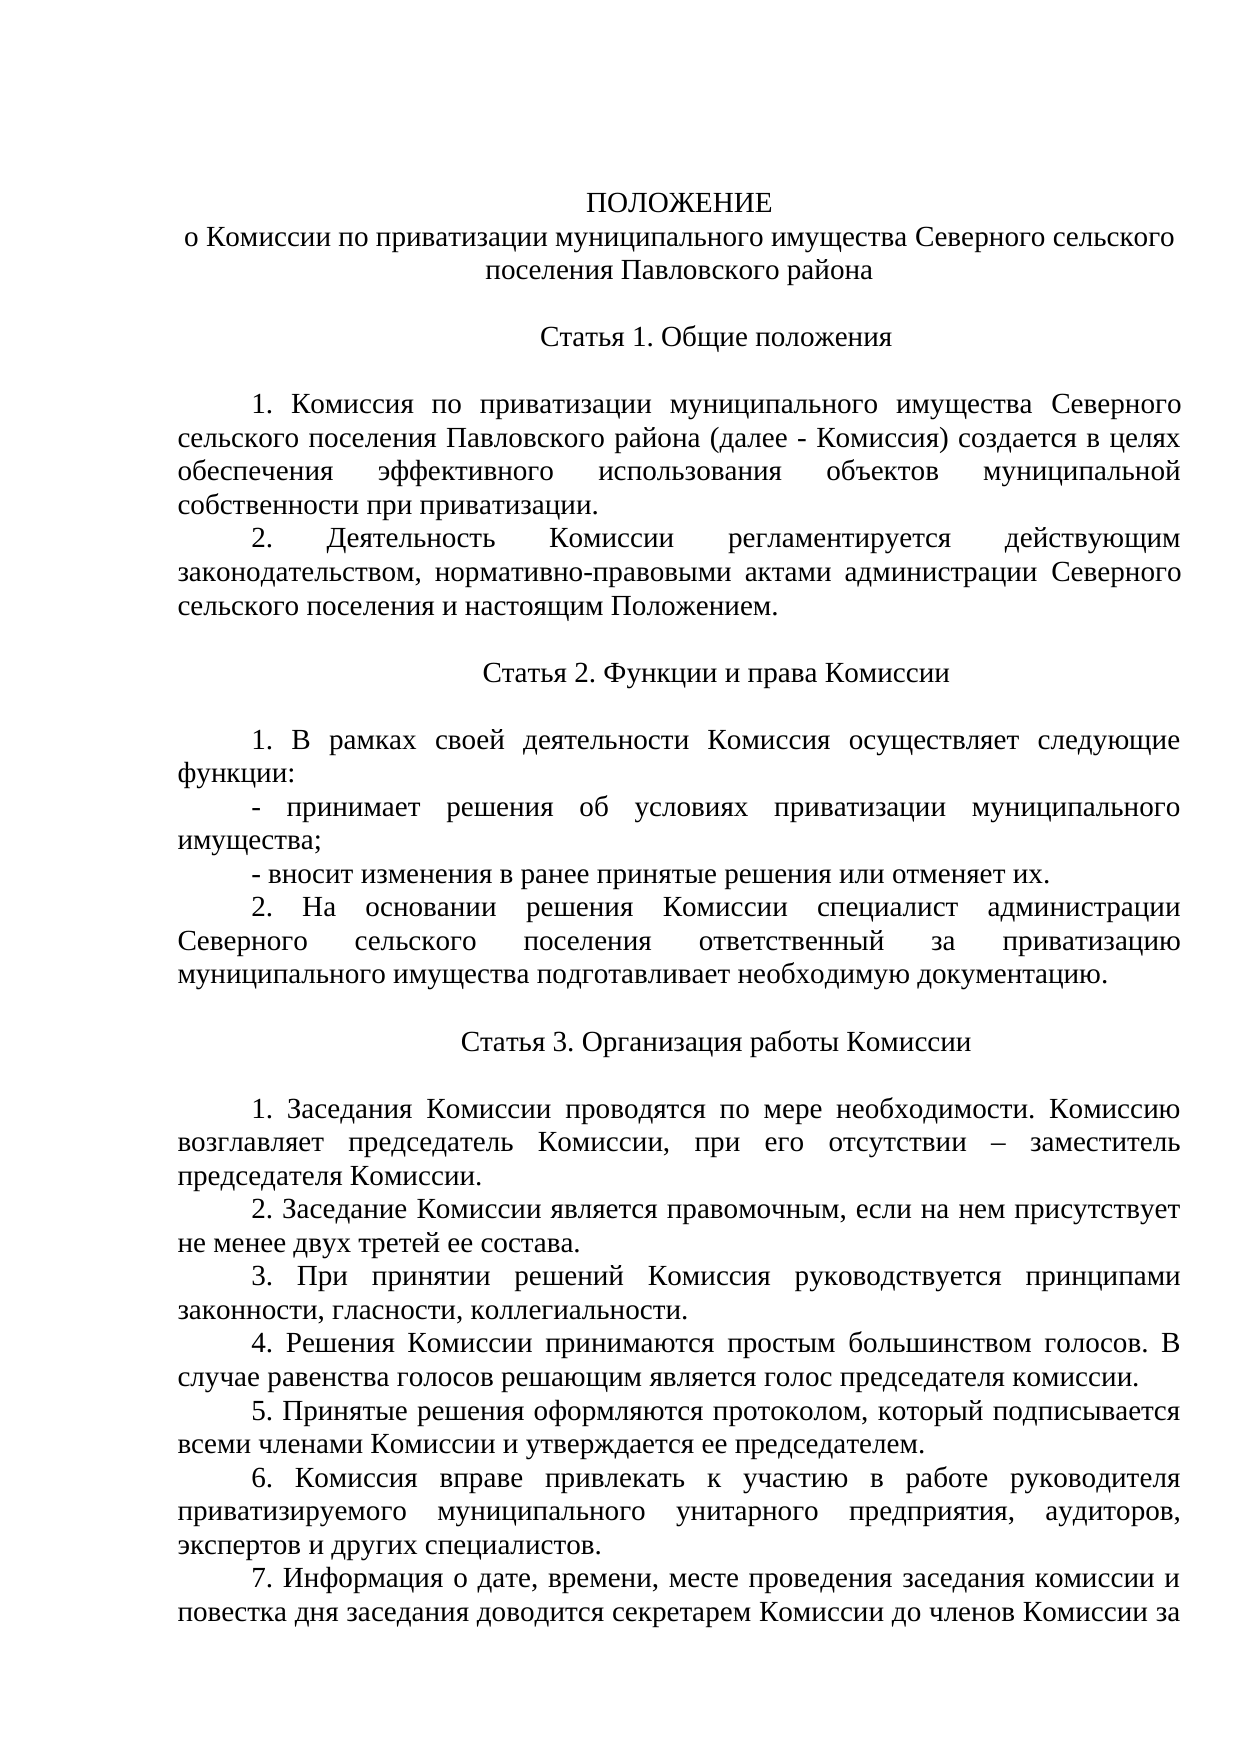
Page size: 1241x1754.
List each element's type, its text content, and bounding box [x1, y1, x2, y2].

text 4. Решения Комиссии принимаются простым большинством голосов. В случае равенства голосов решающим является голос председателя комиссии. [177, 1326, 1181, 1393]
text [177, 1560, 1181, 1627]
text 5. Принятые решения оформляются протоколом, который подписывается всеми членами Комиссии и утверждается ее председателем. [177, 1393, 1181, 1460]
text 2. На основании решения Комиссии специалист администрации Северного сельского поселения ответственный за приватизацию муниципального имущества подготавливает необходимую документацию. [177, 889, 1181, 990]
text 3. При принятии решений Комиссия руководствуется принципами законности, гласности, коллегиальности. [177, 1258, 1181, 1326]
text 2. Деятельность Комиссии регламентируется действующим законодательством, нормативно-правовыми актами администрации Северного сельского поселения и настоящим Положением. [177, 521, 1181, 621]
text - вносит изменения в ранее принятые решения или отменяет их. [177, 856, 1181, 889]
text Статья 2. Функции и права Комиссии [177, 655, 1181, 688]
text Статья 3. Организация работы Комиссии [177, 1024, 1181, 1057]
text 1. В рамках своей деятельности Комиссия осуществляет следующие функции: [177, 722, 1181, 789]
text 1. Заседания Комиссии проводятся по мере необходимости. Комиссию возглавляет председатель Комиссии, при его отсутствии – заместитель председателя Комиссии. [177, 1091, 1181, 1191]
text 6. Комиссия вправе привлекать к участию в работе руководителя приватизируемого муниципального унитарного предприятия, аудиторов, экспертов и других специалистов. [177, 1460, 1181, 1560]
text 1. Комиссия по приватизации муниципального имущества Северного сельского поселения Павловского района (далее - Комиссия) создается в целях обеспечения эффективного использования объектов муниципальной собственности при приватизации. [177, 386, 1181, 521]
text о Комиссии по приватизации муниципального имущества Северного сельского поселения Павловского района [177, 219, 1181, 286]
text 2. Заседание Комиссии является правомочным, если на нем присутствует не менее двух третей ее состава. [177, 1191, 1181, 1258]
text ПОЛОЖЕНИЕ [177, 185, 1181, 219]
text Статья 1. Общие положения [177, 319, 1181, 353]
text - принимает решения об условиях приватизации муниципального имущества; [177, 789, 1181, 856]
